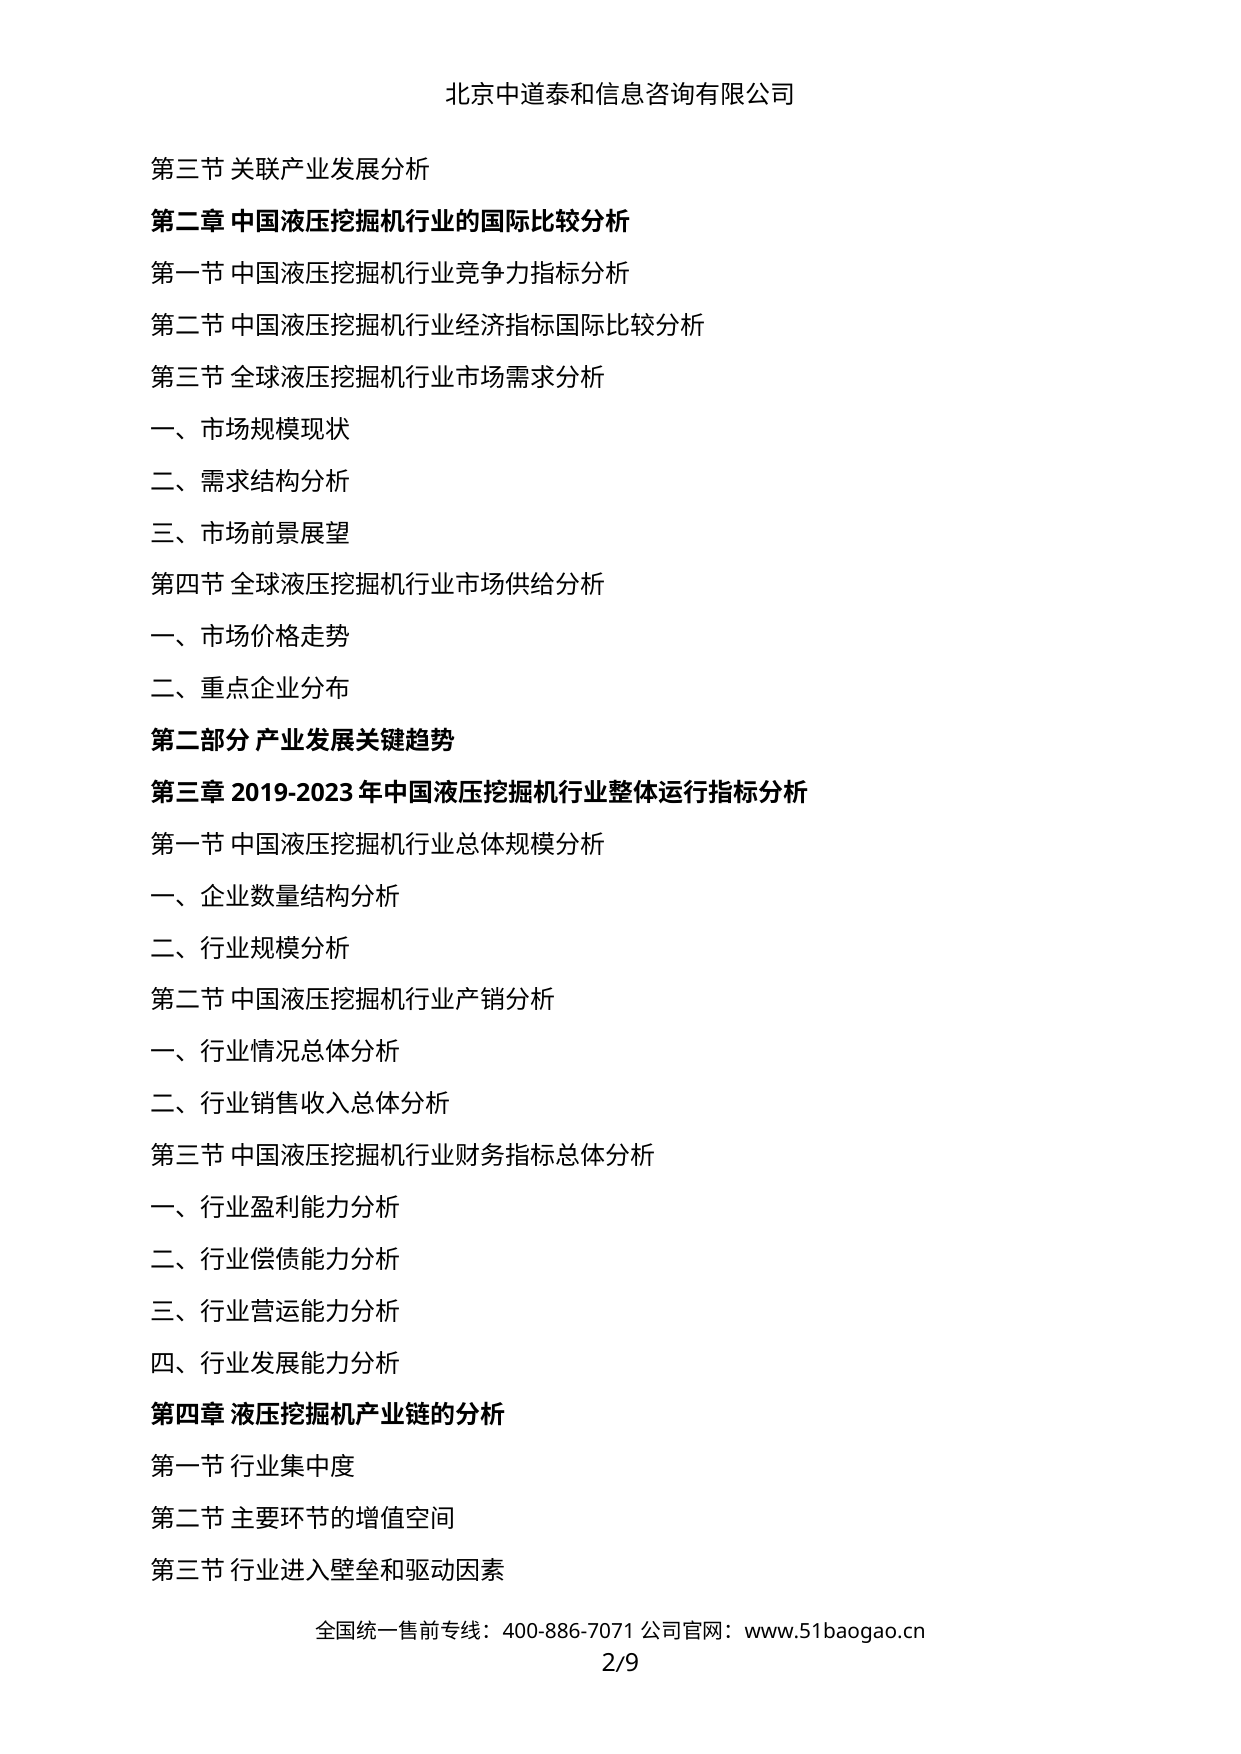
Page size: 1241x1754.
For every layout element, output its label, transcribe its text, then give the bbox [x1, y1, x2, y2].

text 一、行业情况总体分析 [150, 1032, 1090, 1068]
text 二、重点企业分布 [150, 669, 1090, 705]
text 第三节 行业进入壁垒和驱动因素 [150, 1551, 1090, 1587]
text 二、行业规模分析 [150, 928, 1090, 964]
text 第三章 2019-2023年中国液压挖掘机行业整体运行指标分析 [150, 772, 1090, 809]
text 三、行业营运能力分析 [150, 1291, 1090, 1327]
text 一、市场价格走势 [150, 617, 1090, 653]
text 第三节 全球液压挖掘机行业市场需求分析 [150, 357, 1090, 394]
text 第三节 关联产业发展分析 [150, 150, 1090, 186]
text 四、行业发展能力分析 [150, 1343, 1090, 1379]
text 第二部分 产业发展关键趋势 [150, 721, 1090, 757]
text 第一节 中国液压挖掘机行业总体规模分析 [150, 824, 1090, 861]
text 一、企业数量结构分析 [150, 876, 1090, 912]
text 第一节 中国液压挖掘机行业竞争力指标分析 [150, 254, 1090, 290]
text 第四节 全球液压挖掘机行业市场供给分析 [150, 565, 1090, 601]
text 第二章 中国液压挖掘机行业的国际比较分析 [150, 202, 1090, 238]
text 二、行业销售收入总体分析 [150, 1084, 1090, 1120]
text 二、需求结构分析 [150, 461, 1090, 497]
text 第二节 中国液压挖掘机行业产销分析 [150, 980, 1090, 1016]
text 一、行业盈利能力分析 [150, 1187, 1090, 1224]
text 第一节 行业集中度 [150, 1447, 1090, 1483]
text 三、市场前景展望 [150, 513, 1090, 549]
text 二、行业偿债能力分析 [150, 1239, 1090, 1276]
text 第四章 液压挖掘机产业链的分析 [150, 1395, 1090, 1431]
text 一、市场规模现状 [150, 409, 1090, 446]
text 第二节 主要环节的增值空间 [150, 1499, 1090, 1535]
text 第三节 中国液压挖掘机行业财务指标总体分析 [150, 1136, 1090, 1172]
text 第二节 中国液压挖掘机行业经济指标国际比较分析 [150, 306, 1090, 342]
